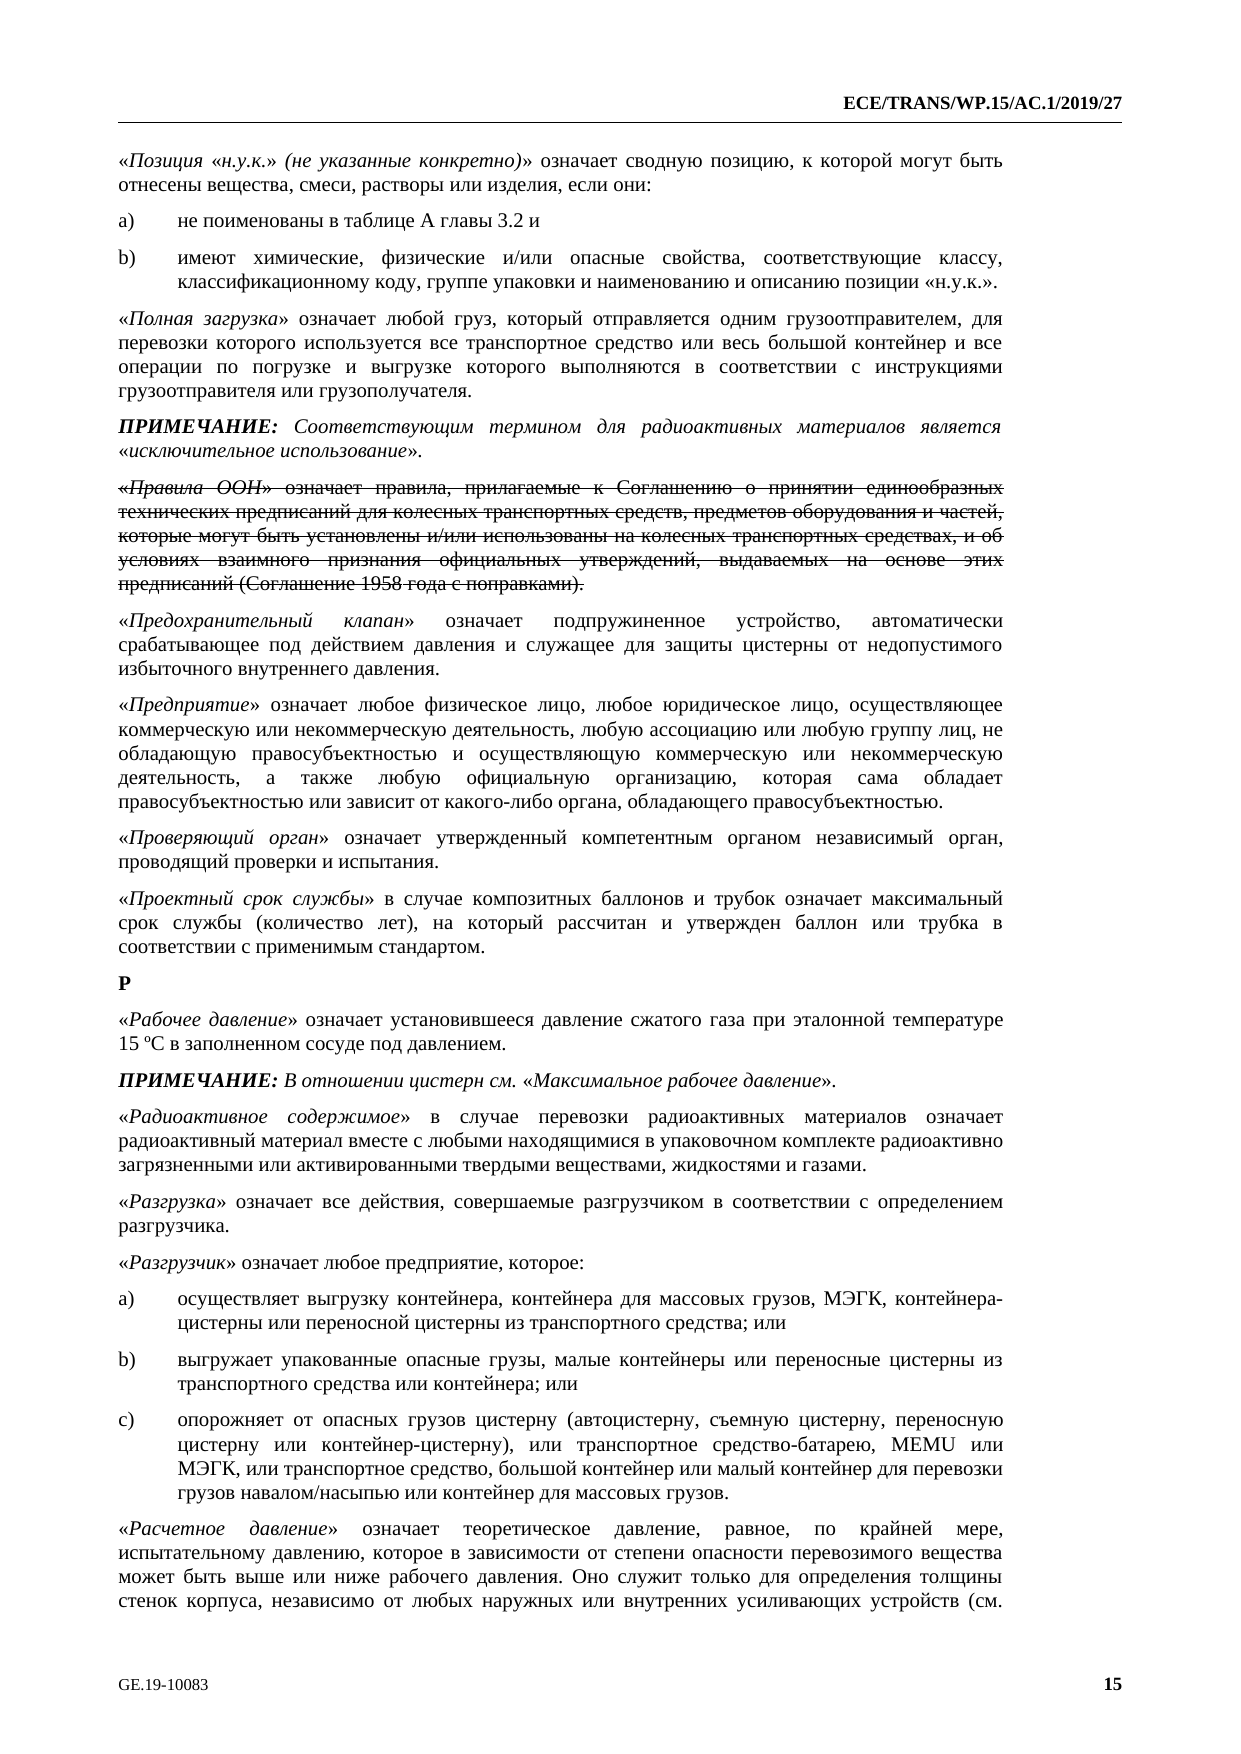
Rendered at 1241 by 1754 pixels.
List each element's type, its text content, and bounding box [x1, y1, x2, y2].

text «Проектный срок службы» в случае композитных баллонов и трубок означает максимальный срок службы (количество лет), на который рассчитан и утвержден баллон или трубка в соответствии с применимым стандартом. [118, 886, 1004, 958]
text «Разгрузка» означает все действия, совершаемые разгрузчиком в соответствии с определением разгрузчика. [118, 1189, 1004, 1237]
text «Рабочее давление» означает установившееся давление сжатого газа при эталонной температуре 15 ºС в заполненном сосуде под давлением. [118, 1007, 1004, 1055]
text Р [118, 971, 1004, 994]
text a) осуществляет выгрузку контейнера, контейнера для массовых грузов, МЭГК, контейнера-цистерны или переносной цистерны из транспортного средства; или [118, 1286, 1004, 1334]
text ПРИМЕЧАНИЕ: В отношении цистерн см. «Максимальное рабочее давление». [118, 1068, 1004, 1092]
text b) выгружает упакованные опасные грузы, малые контейнеры или переносные цистерны из транспортного средства или контейнера; или [118, 1347, 1004, 1395]
text «Позиция «н.у.к.» (не указанные конкретно)» означает сводную позицию, к которой могут быть отнесены вещества, смеси, растворы или изделия, если они: [118, 148, 1004, 196]
text «Радиоактивное содержимое» в случае перевозки радиоактивных материалов означает радиоактивный материал вместе с любыми находящимися в упаковочном комплекте радиоактивно загрязненными или активированными твердыми веществами, жидкостями и газами. [118, 1104, 1004, 1176]
text «Предохранительный клапан» означает подпружиненное устройство, автоматически срабатывающее под действием давления и служащее для защиты цистерны от недопустимого избыточного внутреннего давления. [118, 608, 1004, 680]
text «Разгрузчик» означает любое предприятие, которое: [118, 1249, 1004, 1274]
text b) имеют химические, физические и/или опасные свойства, соответствующие классу, классификационному коду, группе упаковки и наименованию и описанию позиции «н.у.к.». [118, 245, 1004, 293]
text a) не поименованы в таблице A главы 3.2 и [118, 208, 1004, 232]
text «Предприятие» означает любое физическое лицо, любое юридическое лицо, осуществляющее коммерческую или некоммерческую деятельность, любую ассоциацию или любую группу лиц, не обладающую правосубъектностью и осуществляющую коммерческую или некоммерческую деятельность, а также любую официальную организацию, которая сама обладает правосубъектностью или зависит от какого-либо органа, обладающего правосубъектностью. [118, 692, 1004, 813]
text «Правила ООН» означает правила, прилагаемые к Соглашению о принятии единообразных технических предписаний для колесных транспортных средств, предметов оборудования и частей, которые могут быть установлены и/или использованы на колесных транспортных средствах, и об условиях взаимного признания официальных утверждений, выдаваемых на основе этих предписаний (Соглашение 1958 года с поправками). [118, 561, 1004, 595]
text «Полная загрузка» означает любой груз, который отправляется одним грузоотправителем, для перевозки которого используется все транспортное средство или весь большой контейнер и все операции по погрузке и выгрузке которого выполняются в соответствии с инструкциями грузоотправителя или грузополучателя. [118, 306, 1004, 402]
text c) опорожняет от опасных грузов цистерну (автоцистерну, съемную цистерну, переносную цистерну или контейнер-цистерну), или транспортное средство-батарею, MEMU или МЭГК, или транспортное средство, большой контейнер или малый контейнер для перевозки грузов навалом/насыпью или контейнер для массовых грузов. [118, 1407, 1004, 1504]
text ПРИМЕЧАНИЕ: Соответствующим термином для радиоактивных материалов является «исключительное использование». [118, 414, 1004, 462]
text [118, 1516, 1004, 1612]
text «Проверяющий орган» означает утвержденный компетентным органом независимый орган, проводящий проверки и испытания. [118, 825, 1004, 873]
